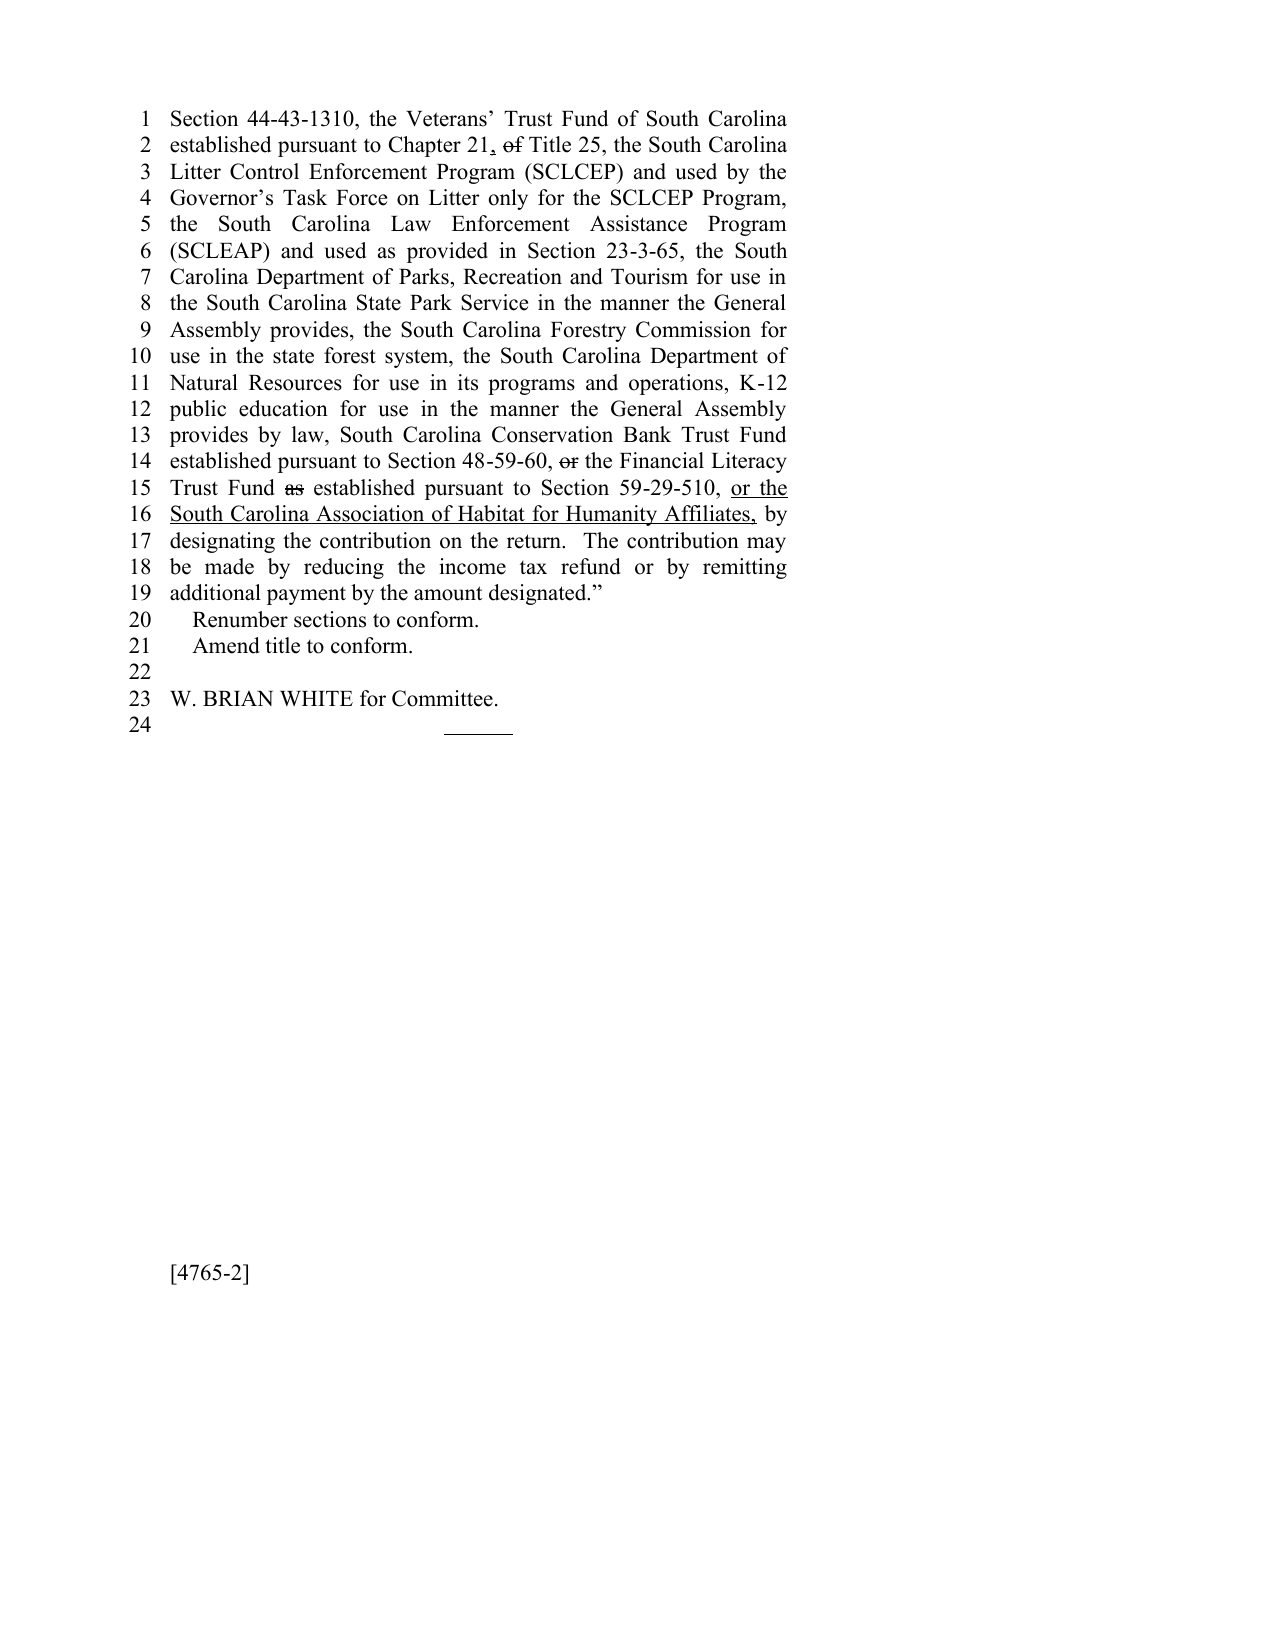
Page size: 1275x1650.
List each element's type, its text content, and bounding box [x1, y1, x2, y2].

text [169, 105, 787, 606]
text Renumber sections to conform. [169, 606, 787, 632]
text W. BRIAN WHITE for Committee. [169, 685, 787, 711]
text Amend title to conform. [169, 632, 787, 658]
